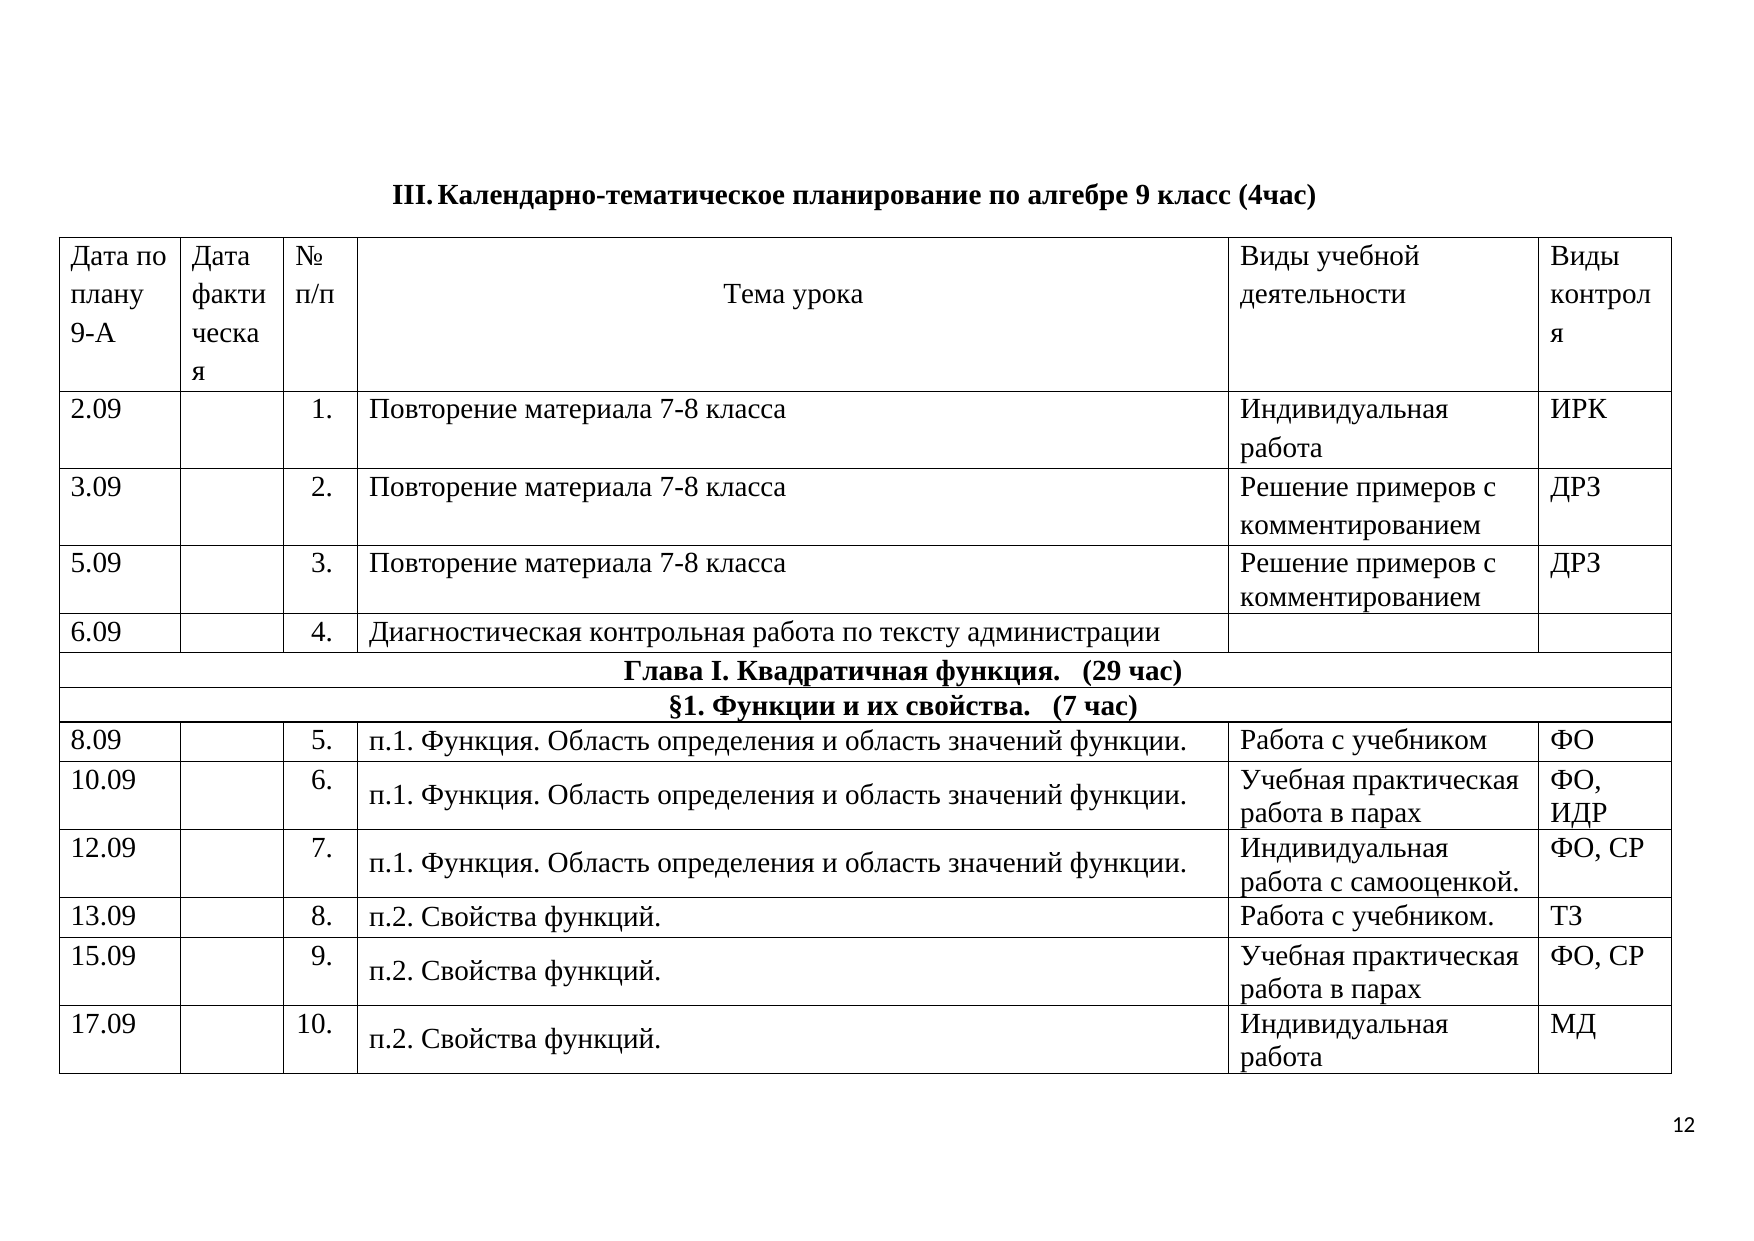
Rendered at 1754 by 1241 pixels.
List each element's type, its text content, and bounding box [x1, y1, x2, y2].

table_cell МД [1539, 1006, 1671, 1073]
table_cell [181, 762, 283, 829]
table_cell ФО, СР [1539, 830, 1671, 897]
table_cell [284, 469, 357, 544]
table_cell 10.09 [60, 762, 180, 829]
table_cell [284, 830, 357, 897]
table_cell ТЗ [1539, 898, 1671, 937]
table_cell Учебная практическая работа в парах [1229, 938, 1538, 1005]
table_cell 13.09 [60, 898, 180, 937]
table_cell [284, 614, 357, 652]
table_cell ФО [1539, 723, 1671, 761]
table_cell ДРЗ [1539, 546, 1671, 613]
table_header Дата по плану 9-А [60, 238, 180, 391]
table_cell ФО, ИДР [1539, 762, 1671, 829]
table_cell [181, 1006, 283, 1073]
table_cell Индивидуальная работа [1229, 392, 1538, 468]
table_cell [1229, 614, 1538, 652]
list Календарно-тематическое планирование по алгебре 9 класс (4час) [14, 177, 1695, 211]
table_cell §1. Функции и их свойства. (7 час) [60, 688, 1671, 721]
table_cell Повторение материала 7-8 класса [358, 469, 1228, 544]
table_cell п.1. Функция. Область определения и область значений функции. [358, 830, 1228, 897]
table_header Виды учебной деятельности [1229, 238, 1538, 391]
table_cell п.1. Функция. Область определения и область значений функции. [358, 723, 1228, 761]
table_cell [284, 762, 357, 829]
table_cell Решение примеров с комментированием [1229, 469, 1538, 544]
table_cell п.2. Свойства функций. [358, 938, 1228, 1005]
table_cell Решение примеров с комментированием [1229, 546, 1538, 613]
table_cell [284, 392, 357, 468]
table_cell ФО, СР [1539, 938, 1671, 1005]
table_cell Повторение материала 7-8 класса [358, 546, 1228, 613]
table_header Виды контроля [1539, 238, 1671, 391]
table_cell Работа с учебником. [1229, 898, 1538, 937]
table_cell [284, 723, 357, 761]
table_cell [181, 614, 283, 652]
table_cell [181, 938, 283, 1005]
table_cell 8.09 [60, 723, 180, 761]
table_cell 5.09 [60, 546, 180, 613]
table_cell Повторение материала 7-8 класса [358, 392, 1228, 468]
table_cell 6.09 [60, 614, 180, 652]
table_cell 3.09 [60, 469, 180, 544]
table_cell 12.09 [60, 830, 180, 897]
table_cell [181, 546, 283, 613]
table_cell [1539, 614, 1671, 652]
table_cell п.1. Функция. Область определения и область значений функции. [358, 762, 1228, 829]
table_cell ИРК [1539, 392, 1671, 468]
table_cell Индивидуальная работа [1229, 1006, 1538, 1073]
table_cell [181, 469, 283, 544]
table_cell [181, 723, 283, 761]
table_cell Диагностическая контрольная работа по тексту администрации [358, 614, 1228, 652]
table_header № п/п [284, 238, 357, 391]
table_cell [284, 546, 357, 613]
table_cell Работа с учебником [1229, 723, 1538, 761]
table_cell 17.09 [60, 1006, 180, 1073]
table_cell [284, 898, 357, 937]
table_cell [284, 938, 357, 1005]
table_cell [358, 1006, 1228, 1073]
table_cell [284, 1006, 357, 1073]
table_cell [181, 392, 283, 468]
table_cell п.2. Свойства функций. [358, 898, 1228, 937]
table_header Тема урока [358, 238, 1228, 391]
table_cell Учебная практическая работа в парах [1229, 762, 1538, 829]
table_cell 2.09 [60, 392, 180, 468]
table_cell [181, 830, 283, 897]
table_header Дата фактическая [181, 238, 283, 391]
table_cell 15.09 [60, 938, 180, 1005]
table_cell ДРЗ [1539, 469, 1671, 544]
table_cell Глава I. Квадратичная функция. (29 час) [60, 653, 1671, 687]
table_cell Индивидуальная работа с самооценкой. [1229, 830, 1538, 897]
table_cell [181, 898, 283, 937]
